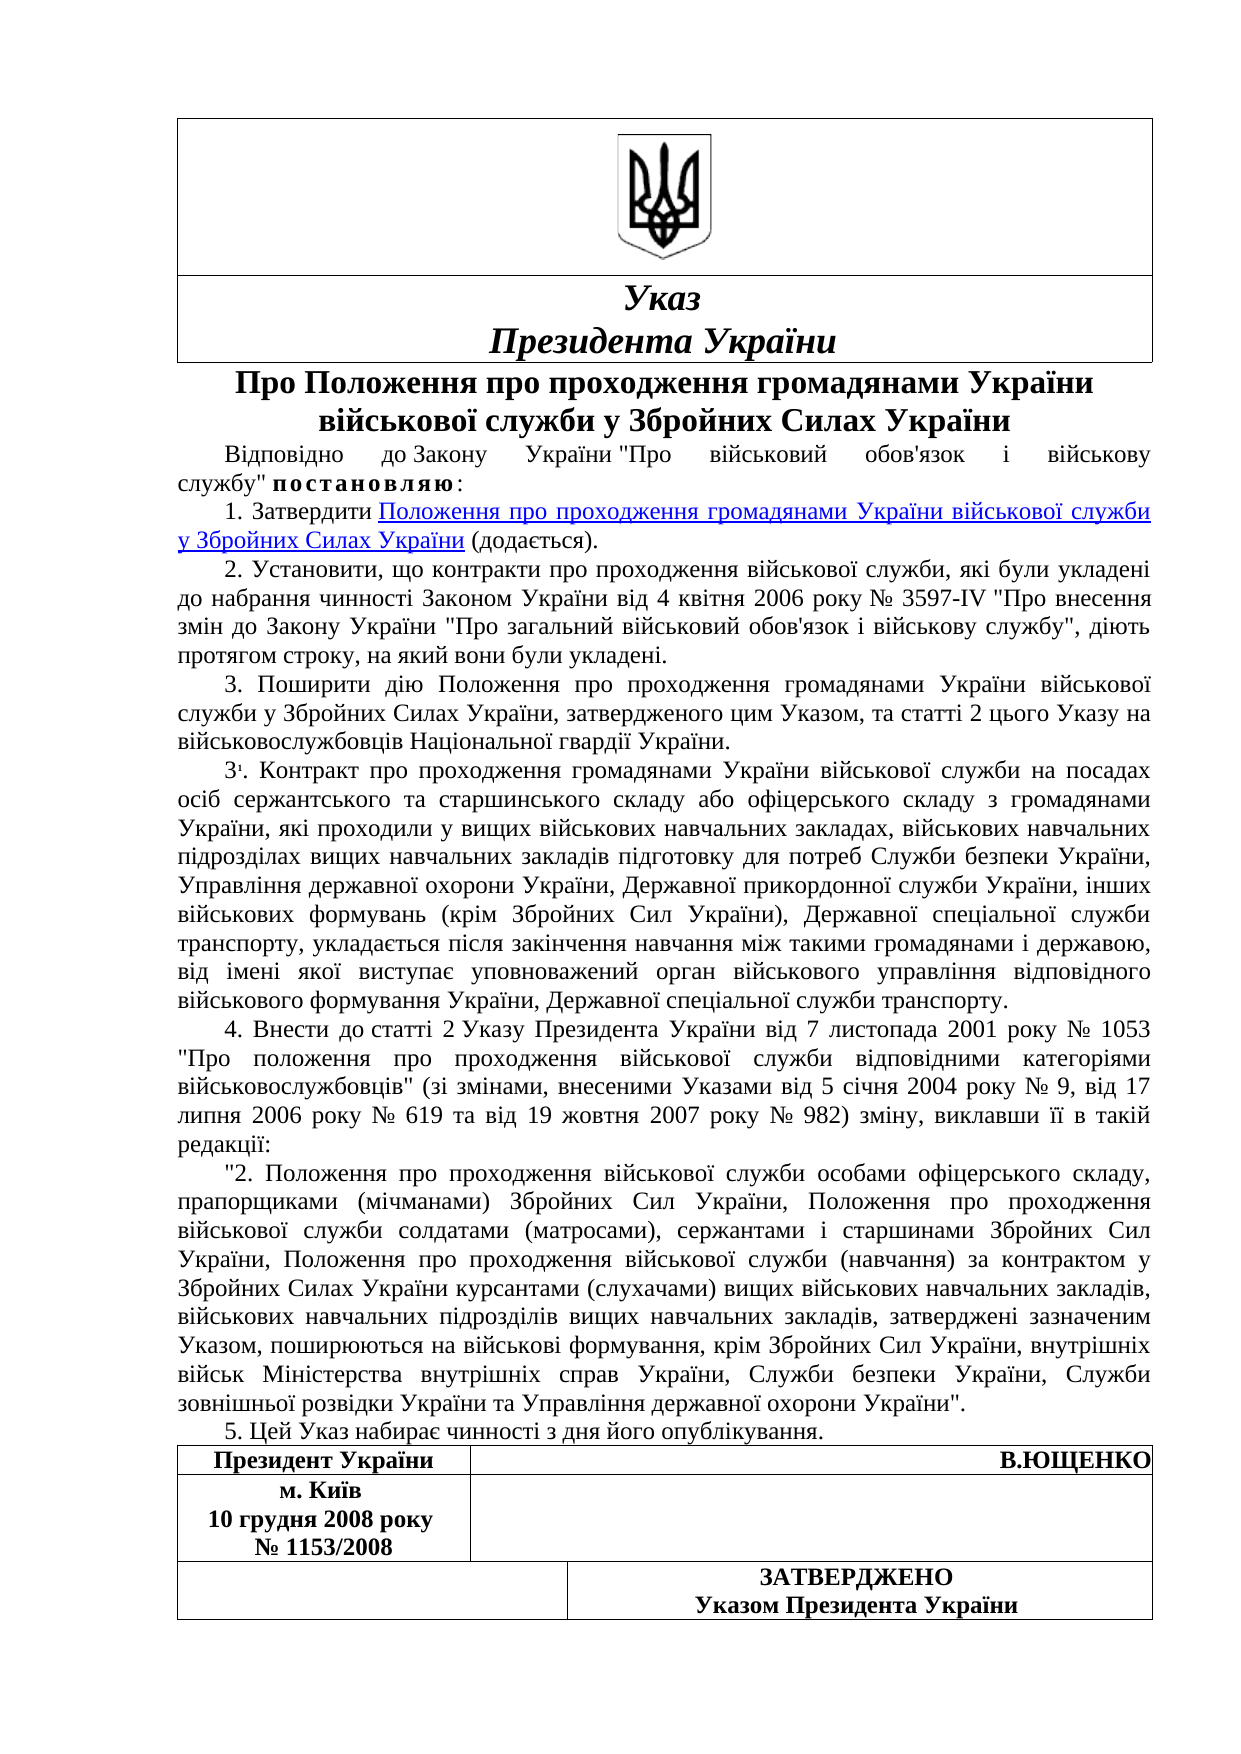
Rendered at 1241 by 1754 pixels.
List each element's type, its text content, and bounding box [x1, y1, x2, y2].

text 1. Затвердити Положення про проходження громадянами України військової служби у Збройних Силах України (додається). [177, 496, 1152, 554]
table_header [178, 119, 1152, 275]
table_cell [568, 1562, 1152, 1619]
table_cell [471, 1475, 1152, 1561]
text 3. Поширити дію Положення про проходження громадянами України військової служби у Збройних Силах України, затвердженого цим Указом, та статті 2 цього Указу на військовослужбовців Національної гвардії України. [177, 669, 1152, 755]
text 4. Внести до статті 2 Указу Президента України від 7 листопада 2001 року № 1053 "Про положення про проходження військової служби відповідними категоріями військовослужбовців" (зі змінами, внесеними Указами від 5 січня 2004 року № 9, від 17 липня 2006 року № 619 та від 19 жовтня 2007 року № 982) зміну, виклавши її в такій редакції: [177, 1014, 1152, 1158]
table_cell [178, 1562, 567, 1619]
table_header В.ЮЩЕНКО [471, 1446, 1152, 1474]
text Відповідно до Закону України "Про військовий обов'язок і військову службу" постановляю: [177, 439, 1152, 496]
text "2. Положення про проходження військової служби особами офіцерського складу, прапорщиками (мічманами) Збройних Сил України, Положення про проходження військової служби солдатами (матросами), сержантами і старшинами Збройних Сил України, Положення про проходження військової служби (навчання) за контрактом у Збройних Силах України курсантами (слухачами) вищих військових навчальних закладів, військових навчальних підрозділів вищих навчальних закладів, затверджені зазначеним Указом, поширюються на військові формування, крім Збройних Сил України, внутрішніх військ Міністерства внутрішніх справ України, Служби безпеки України, Служби зовнішньої розвідки України та Управління державної охорони України". [177, 1158, 1152, 1416]
table_cell м. Київ 10 грудня 2008 року № 1153/2008 [178, 1475, 470, 1561]
text Про Положення про проходження громадянами України військової служби у Збройних Силах України [224, 363, 1105, 439]
table_header Президент України [178, 1446, 470, 1474]
picture [617, 134, 712, 260]
table_cell Указ Президента України [178, 276, 1152, 362]
text 5. Цей Указ набирає чинності з дня його опублікування. [177, 1416, 1152, 1445]
text 2. Установити, що контракти про проходження військової служби, які були укладені до набрання чинності Законом України від 4 квітня 2006 року № 3597-IV "Про внесення змін до Закону України "Про загальний військовий обов'язок і військову службу", діють протягом строку, на який вони були укладені. [177, 554, 1152, 669]
text 3-1. Контракт про проходження громадянами України військової служби на посадах осіб сержантського та старшинського складу або офіцерського складу з громадянами України, які проходили у вищих військових навчальних закладах, військових навчальних підрозділах вищих навчальних закладів підготовку для потреб Служби безпеки України, Управління державної охорони України, Державної прикордонної служби України, інших військових формувань (крім Збройних Сил України), Державної спеціальної служби транспорту, укладається після закінчення навчання між такими громадянами і державою, від імені якої виступає уповноважений орган військового управління відповідного військового формування України, Державної спеціальної служби транспорту. [177, 755, 1152, 1014]
